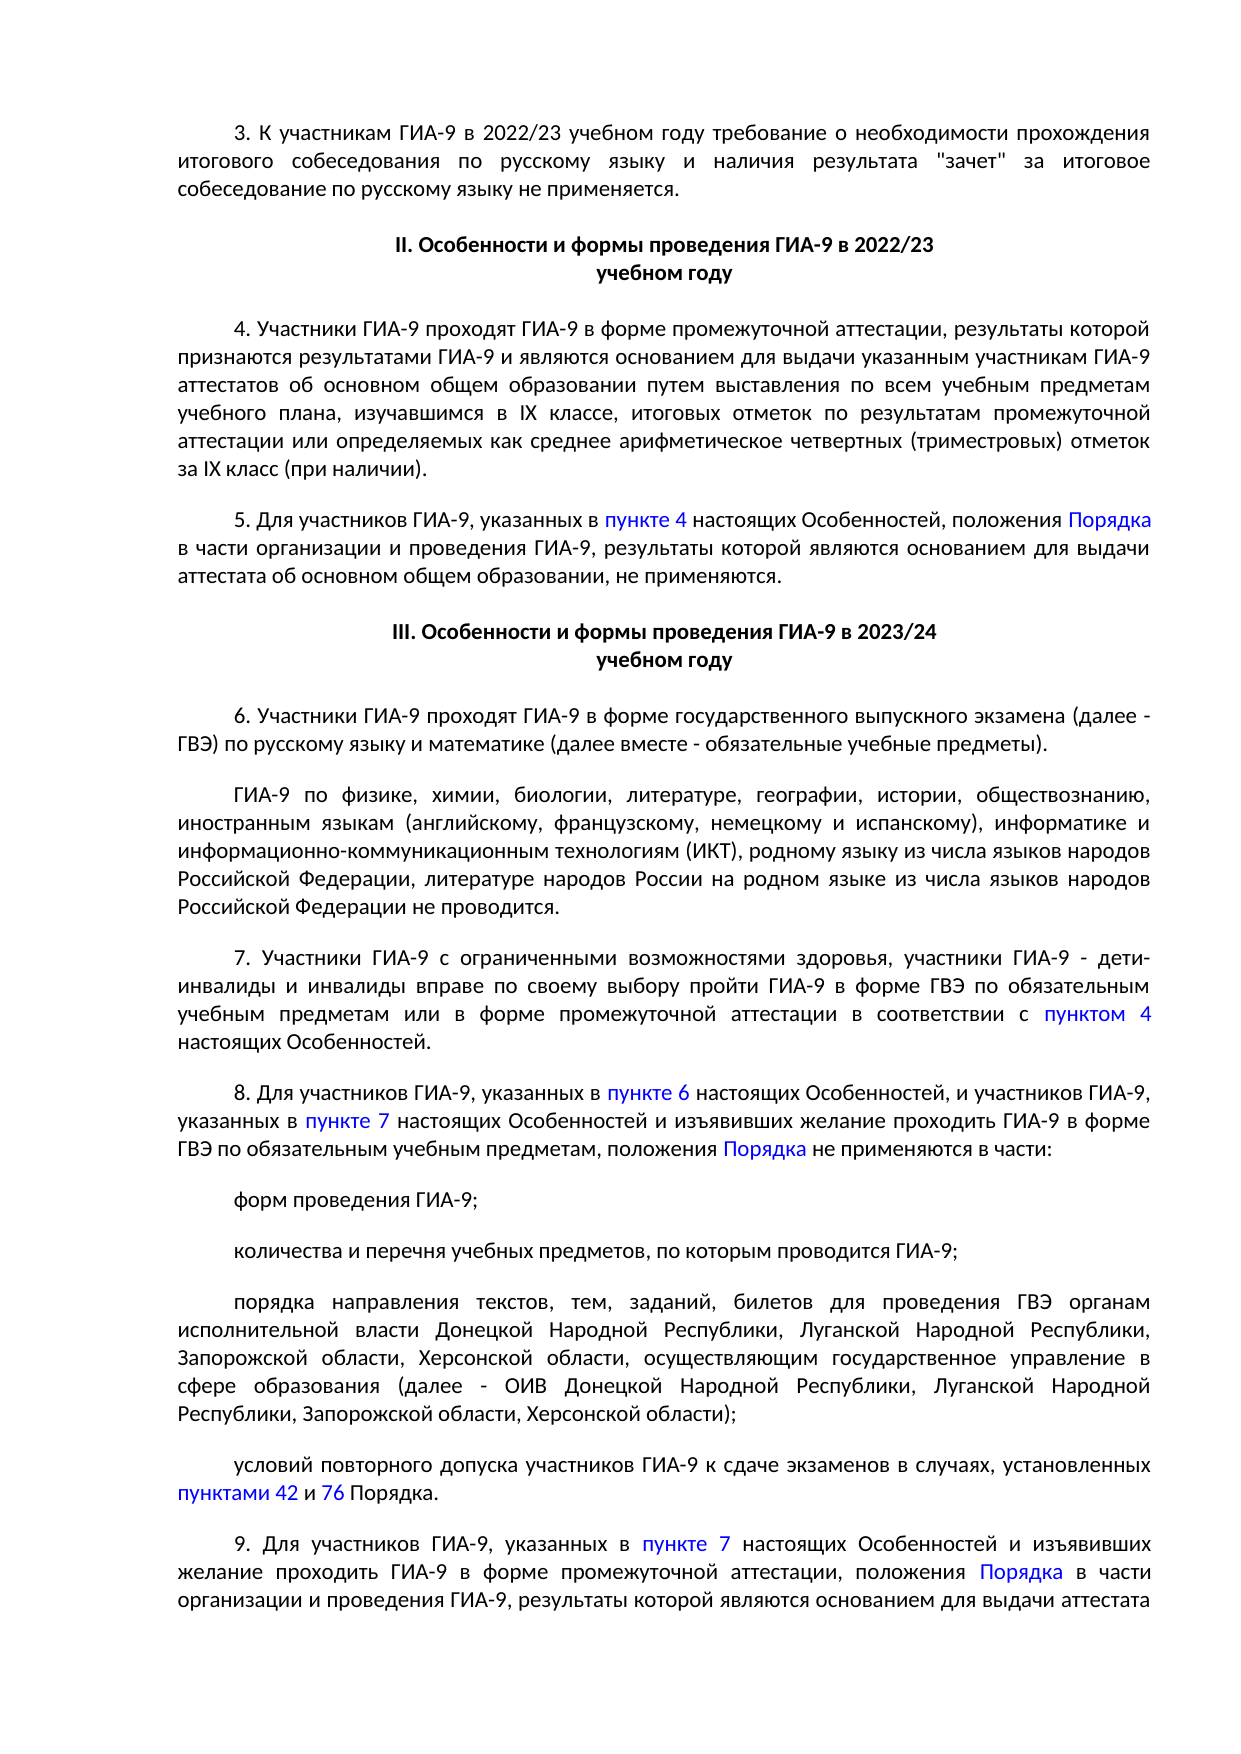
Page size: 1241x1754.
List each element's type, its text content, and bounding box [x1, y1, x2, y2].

text порядка направления текстов, тем, заданий, билетов для проведения ГВЭ органам исполнительной власти Донецкой Народной Республики, Луганской Народной Республики, Запорожской области, Херсонской области, осуществляющим государственное управление в сфере образования (далее - ОИВ Донецкой Народной Республики, Луганской Народной Республики, Запорожской области, Херсонской области); [177, 1287, 1152, 1427]
text количества и перечня учебных предметов, по которым проводится ГИА-9; [177, 1236, 1152, 1264]
text 4. Участники ГИА-9 проходят ГИА-9 в форме промежуточной аттестации, результаты которой признаются результатами ГИА-9 и являются основанием для выдачи указанным участникам ГИА-9 аттестатов об основном общем образовании путем выставления по всем учебным предметам учебного плана, изучавшимся в IX классе, итоговых отметок по результатам промежуточной аттестации или определяемых как среднее арифметическое четвертных (триместровых) отметок за IX класс (при наличии). [177, 314, 1152, 482]
title учебном году [177, 258, 1152, 286]
title II. Особенности и формы проведения ГИА-9 в 2022/23 [177, 230, 1152, 258]
text 3. К участникам ГИА-9 в 2022/23 учебном году требование о необходимости прохождения итогового собеседования по русскому языку и наличия результата "зачет" за итоговое собеседование по русскому языку не применяется. [177, 118, 1152, 202]
text 5. Для участников ГИА-9, указанных в пункте 4 настоящих Особенностей, положения Порядка в части организации и проведения ГИА-9, результаты которой являются основанием для выдачи аттестата об основном общем образовании, не применяются. [177, 505, 1152, 589]
title учебном году [177, 645, 1152, 673]
text условий повторного допуска участников ГИА-9 к сдаче экзаменов в случаях, установленных пунктами 42 и 76 Порядка. [177, 1450, 1152, 1506]
title III. Особенности и формы проведения ГИА-9 в 2023/24 [177, 617, 1152, 645]
text 8. Для участников ГИА-9, указанных в пункте 6 настоящих Особенностей, и участников ГИА-9, указанных в пункте 7 настоящих Особенностей и изъявивших желание проходить ГИА-9 в форме ГВЭ по обязательным учебным предметам, положения Порядка не применяются в части: [177, 1078, 1152, 1162]
text форм проведения ГИА-9; [177, 1185, 1152, 1213]
text 6. Участники ГИА-9 проходят ГИА-9 в форме государственного выпускного экзамена (далее - ГВЭ) по русскому языку и математике (далее вместе - обязательные учебные предметы). [177, 701, 1152, 757]
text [177, 1529, 1152, 1613]
text ГИА-9 по физике, химии, биологии, литературе, географии, истории, обществознанию, иностранным языкам (английскому, французскому, немецкому и испанскому), информатике и информационно-коммуникационным технологиям (ИКТ), родному языку из числа языков народов Российской Федерации, литературе народов России на родном языке из числа языков народов Российской Федерации не проводится. [177, 780, 1152, 921]
text 7. Участники ГИА-9 с ограниченными возможностями здоровья, участники ГИА-9 - дети-инвалиды и инвалиды вправе по своему выбору пройти ГИА-9 в форме ГВЭ по обязательным учебным предметам или в форме промежуточной аттестации в соответствии с пунктом 4 настоящих Особенностей. [177, 943, 1152, 1056]
